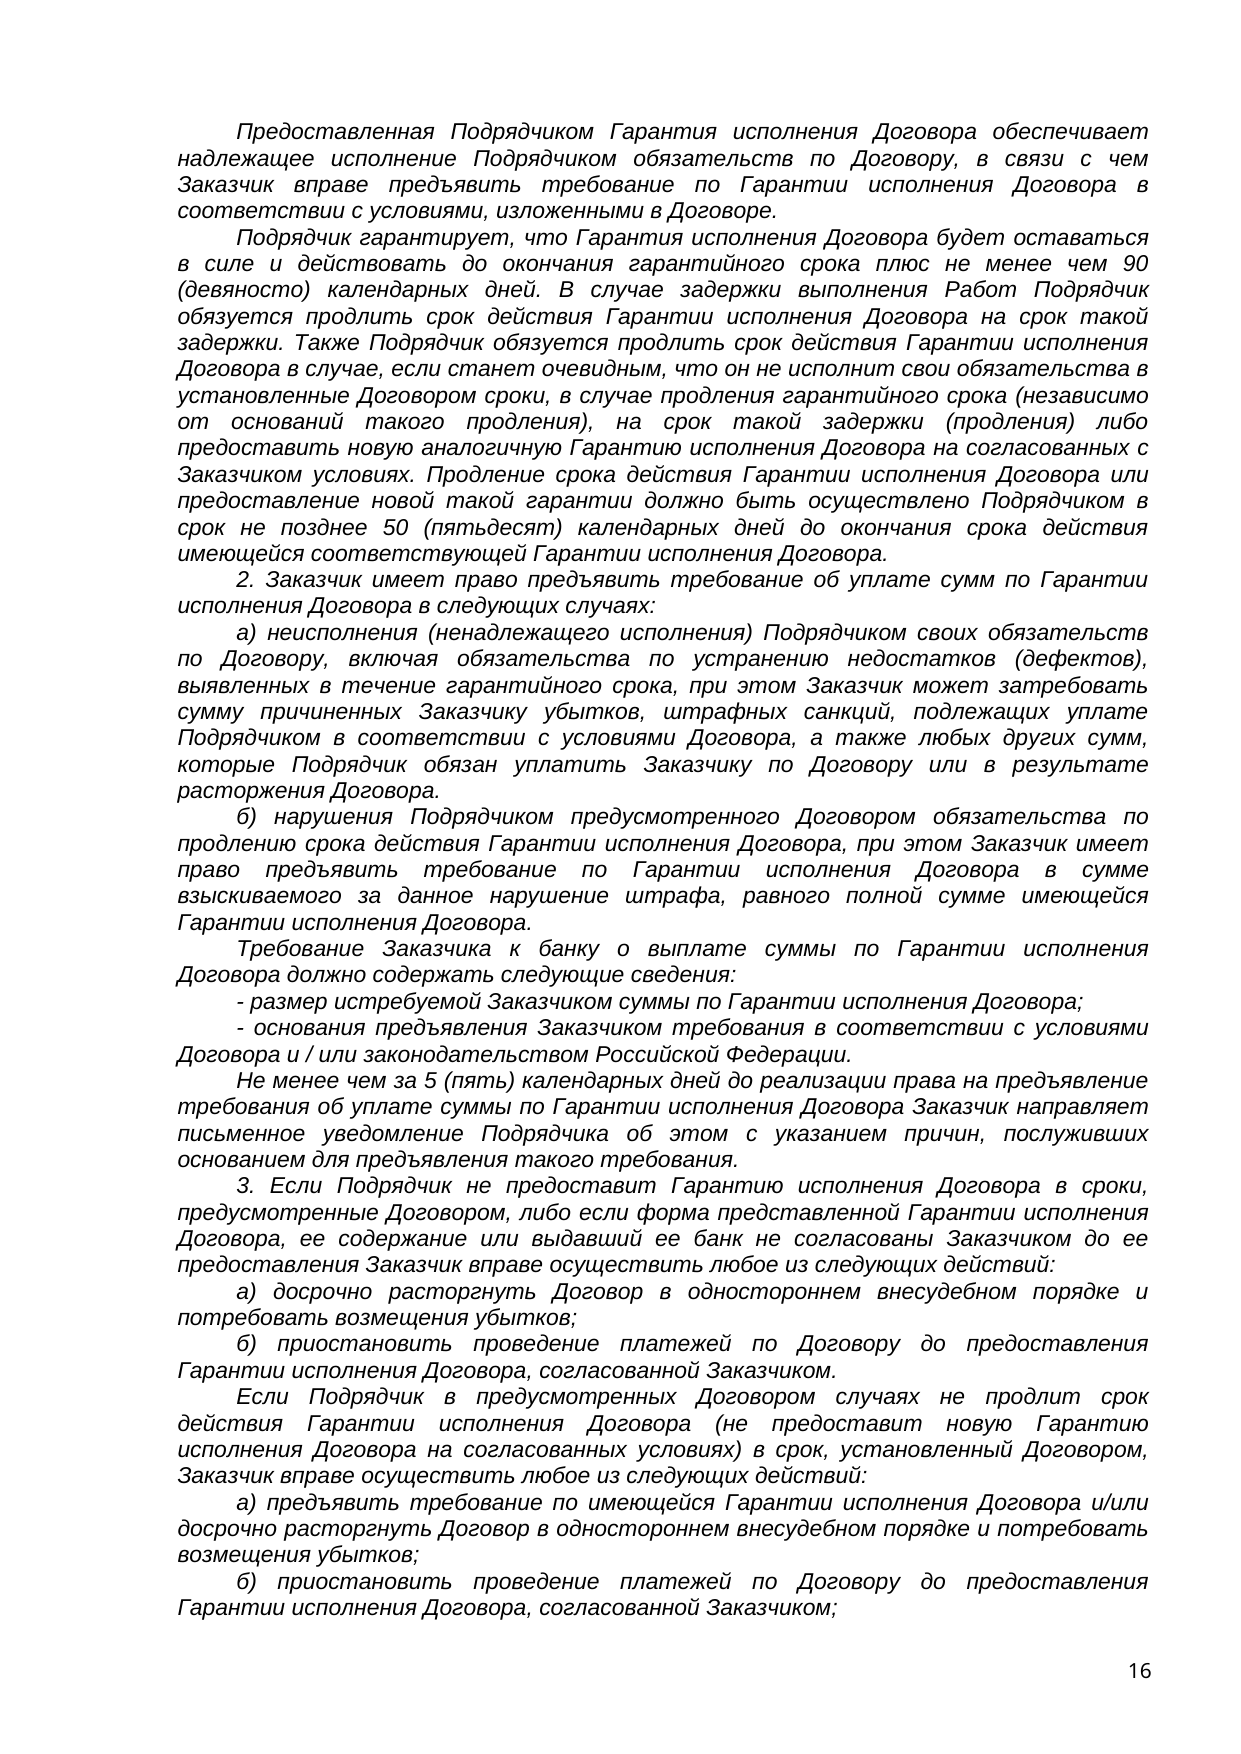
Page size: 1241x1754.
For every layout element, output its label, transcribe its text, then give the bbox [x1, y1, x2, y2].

text б) приостановить проведение платежей по Договору до предоставления Гарантии исполнения Договора, согласованной Заказчиком; [177, 1568, 1152, 1620]
text - размер истребуемой Заказчиком суммы по Гарантии исполнения Договора; [177, 988, 1152, 1014]
text - основания предъявления Заказчиком требования в соответствии с условиями Договора и / или законодательством Российской Федерации. [177, 1014, 1152, 1067]
text а) предъявить требование по имеющейся Гарантии исполнения Договора и/или досрочно расторгнуть Договор в одностороннем внесудебном порядке и потребовать возмещения убытков; [177, 1488, 1152, 1568]
text б) нарушения Подрядчиком предусмотренного Договором обязательства по продлению срока действия Гарантии исполнения Договора, при этом Заказчик имеет право предъявить требование по Гарантии исполнения Договора в сумме взыскиваемого за данное нарушение штрафа, равного полной сумме имеющейся Гарантии исполнения Договора. [177, 803, 1152, 935]
text Подрядчик гарантирует, что Гарантия исполнения Договора будет оставаться в силе и действовать до окончания гарантийного срока плюс не менее чем 90 (девяносто) календарных дней. В случае задержки выполнения Работ Подрядчик обязуется продлить срок действия Гарантии исполнения Договора на срок такой задержки. Также Подрядчик обязуется продлить срок действия Гарантии исполнения Договора в случае, если станет очевидным, что он не исполнит свои обязательства в установленные Договором сроки, в случае продления гарантийного срока (независимо от оснований такого продления), на срок такой задержки (продления) либо предоставить новую аналогичную Гарантию исполнения Договора на согласованных с Заказчиком условиях. Продление срока действия Гарантии исполнения Договора или предоставление новой такой гарантии должно быть осуществлено Подрядчиком в срок не позднее 50 (пятьдесят) календарных дней до окончания срока действия имеющейся соответствующей Гарантии исполнения Договора. [177, 223, 1152, 566]
text б) приостановить проведение платежей по Договору до предоставления Гарантии исполнения Договора, согласованной Заказчиком. [177, 1330, 1152, 1383]
text 2. Заказчик имеет право предъявить требование об уплате сумм по Гарантии исполнения Договора в следующих случаях: [177, 566, 1152, 619]
text Если Подрядчик в предусмотренных Договором случаях не продлит срок действия Гарантии исполнения Договора (не предоставит новую Гарантию исполнения Договора на согласованных условиях) в срок, установленный Договором, Заказчик вправе осуществить любое из следующих действий: [177, 1383, 1152, 1488]
text Предоставленная Подрядчиком Гарантия исполнения Договора обеспечивает надлежащее исполнение Подрядчиком обязательств по Договору, в связи с чем Заказчик вправе предъявить требование по Гарантии исполнения Договора в соответствии с условиями, изложенными в Договоре. [177, 118, 1152, 223]
text Требование Заказчика к банку о выплате суммы по Гарантии исполнения Договора должно содержать следующие сведения: [177, 935, 1152, 988]
text Не менее чем за 5 (пять) календарных дней до реализации права на предъявление требования об уплате суммы по Гарантии исполнения Договора Заказчик направляет письменное уведомление Подрядчика об этом с указанием причин, послуживших основанием для предъявления такого требования. [177, 1067, 1152, 1172]
text а) неисполнения (ненадлежащего исполнения) Подрядчиком своих обязательств по Договору, включая обязательства по устранению недостатков (дефектов), выявленных в течение гарантийного срока, при этом Заказчик может затребовать сумму причиненных Заказчику убытков, штрафных санкций, подлежащих уплате Подрядчиком в соответствии с условиями Договора, а также любых других сумм, которые Подрядчик обязан уплатить Заказчику по Договору или в результате расторжения Договора. [177, 619, 1152, 803]
text а) досрочно расторгнуть Договор в одностороннем внесудебном порядке и потребовать возмещения убытков; [177, 1278, 1152, 1330]
text 3. Если Подрядчик не предоставит Гарантию исполнения Договора в сроки, предусмотренные Договором, либо если форма представленной Гарантии исполнения Договора, ее содержание или выдавший ее банк не согласованы Заказчиком до ее предоставления Заказчик вправе осуществить любое из следующих действий: [177, 1172, 1152, 1278]
